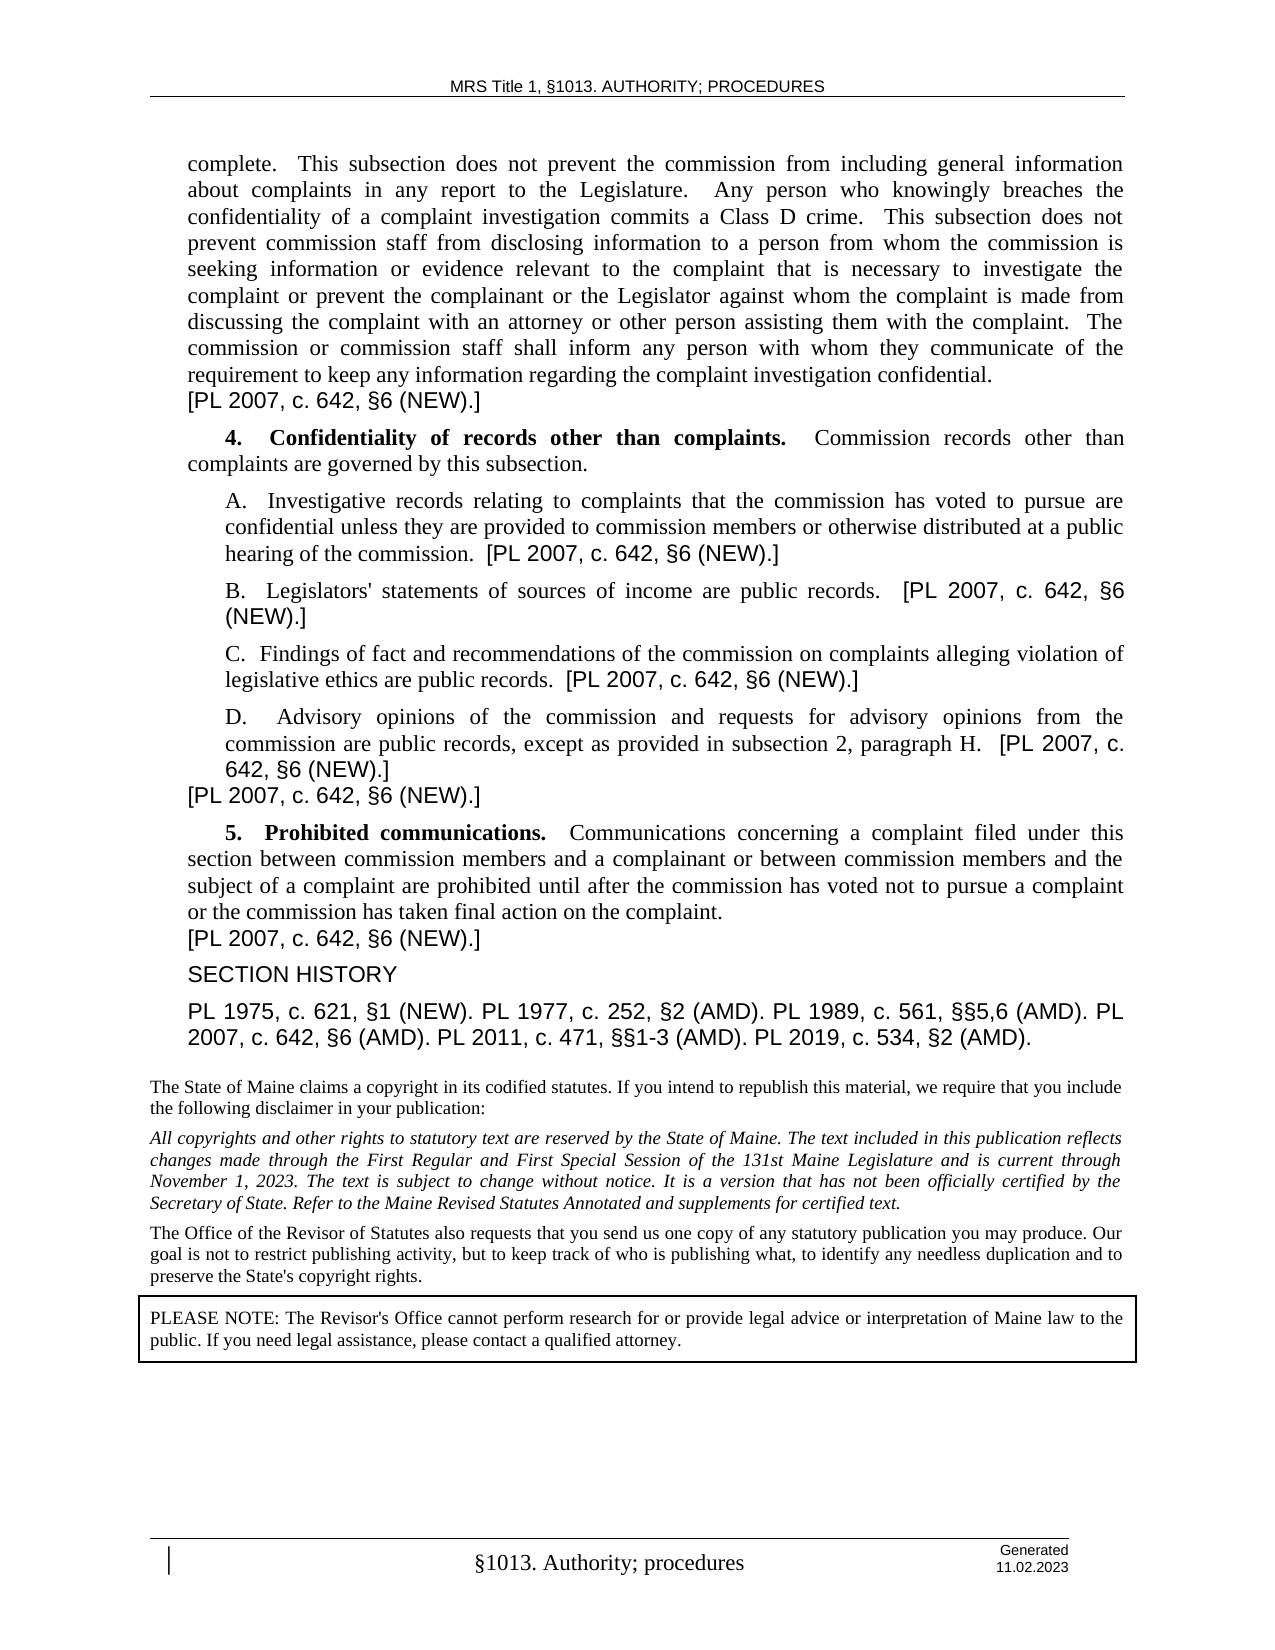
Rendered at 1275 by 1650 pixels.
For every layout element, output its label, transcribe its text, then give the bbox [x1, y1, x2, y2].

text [187, 150, 1125, 387]
text [PL 2007, c. 642, §6 (NEW).] [187, 387, 1125, 413]
text PL 1975, c. 621, §1 (NEW). PL 1977, c. 252, §2 (AMD). PL 1989, c. 561, §§5,6 (AMD). PL 2007, c. 642, §6 (AMD). PL 2011, c. 471, §§1-3 (AMD). PL 2019, c. 534, §2 (AMD). [187, 998, 1125, 1051]
text SECTION HISTORY [187, 961, 1125, 988]
text The Office of the Revisor of Statutes also requests that you send us one copy of any statutory publication you may produce. Our goal is not to restrict publishing activity, but to keep track of who is publishing what, to identify any needless duplication and to preserve the State's copyright rights. [150, 1222, 1125, 1286]
text D. Advisory opinions of the commission and requests for advisory opinions from the commission are public records, except as provided in subsection 2, paragraph H. [PL 2007, c. 642, §6 (NEW).] [225, 703, 1125, 782]
text All copyrights and other rights to statutory text are reserved by the State of Maine. The text included in this publication reflects changes made through the First Regular and First Special Session of the 131st Maine Legislature and is current through November 1, 2023 . The text is subject to change without notice. It is a version that has not been officially certified by the Secretary of State. Refer to the Maine Revised Statutes Annotated and supplements for certified text. [150, 1127, 1125, 1213]
text 4. Confidentiality of records other than complaints. Commission records other than complaints are governed by this subsection. [187, 424, 1125, 477]
text [PL 2007, c. 642, §6 (NEW).] [187, 782, 1125, 809]
text B. Legislators' statements of sources of income are public records. [PL 2007, c. 642, §6 (NEW).] [225, 577, 1125, 629]
text The State of Maine claims a copyright in its codified statutes. If you intend to republish this material, we require that you include the following disclaimer in your publication: [150, 1076, 1125, 1119]
text PLEASE NOTE: The Revisor's Office cannot perform research for or provide legal advice or interpretation of Maine law to the public. If you need legal assistance, please contact a qualified attorney. [140, 1297, 1135, 1361]
text C. Findings of fact and recommendations of the commission on complaints alleging violation of legislative ethics are public records. [PL 2007, c. 642, §6 (NEW).] [225, 640, 1125, 693]
text [PL 2007, c. 642, §6 (NEW).] [187, 924, 1125, 951]
text 5. Prohibited communications. Communications concerning a complaint filed under this section between commission members and a complainant or between commission members and the subject of a complaint are prohibited until after the commission has voted not to pursue a complaint or the commission has taken final action on the complaint. [187, 819, 1125, 924]
text A. Investigative records relating to complaints that the commission has voted to pursue are confidential unless they are provided to commission members or otherwise distributed at a public hearing of the commission. [PL 2007, c. 642, §6 (NEW).] [225, 487, 1125, 566]
